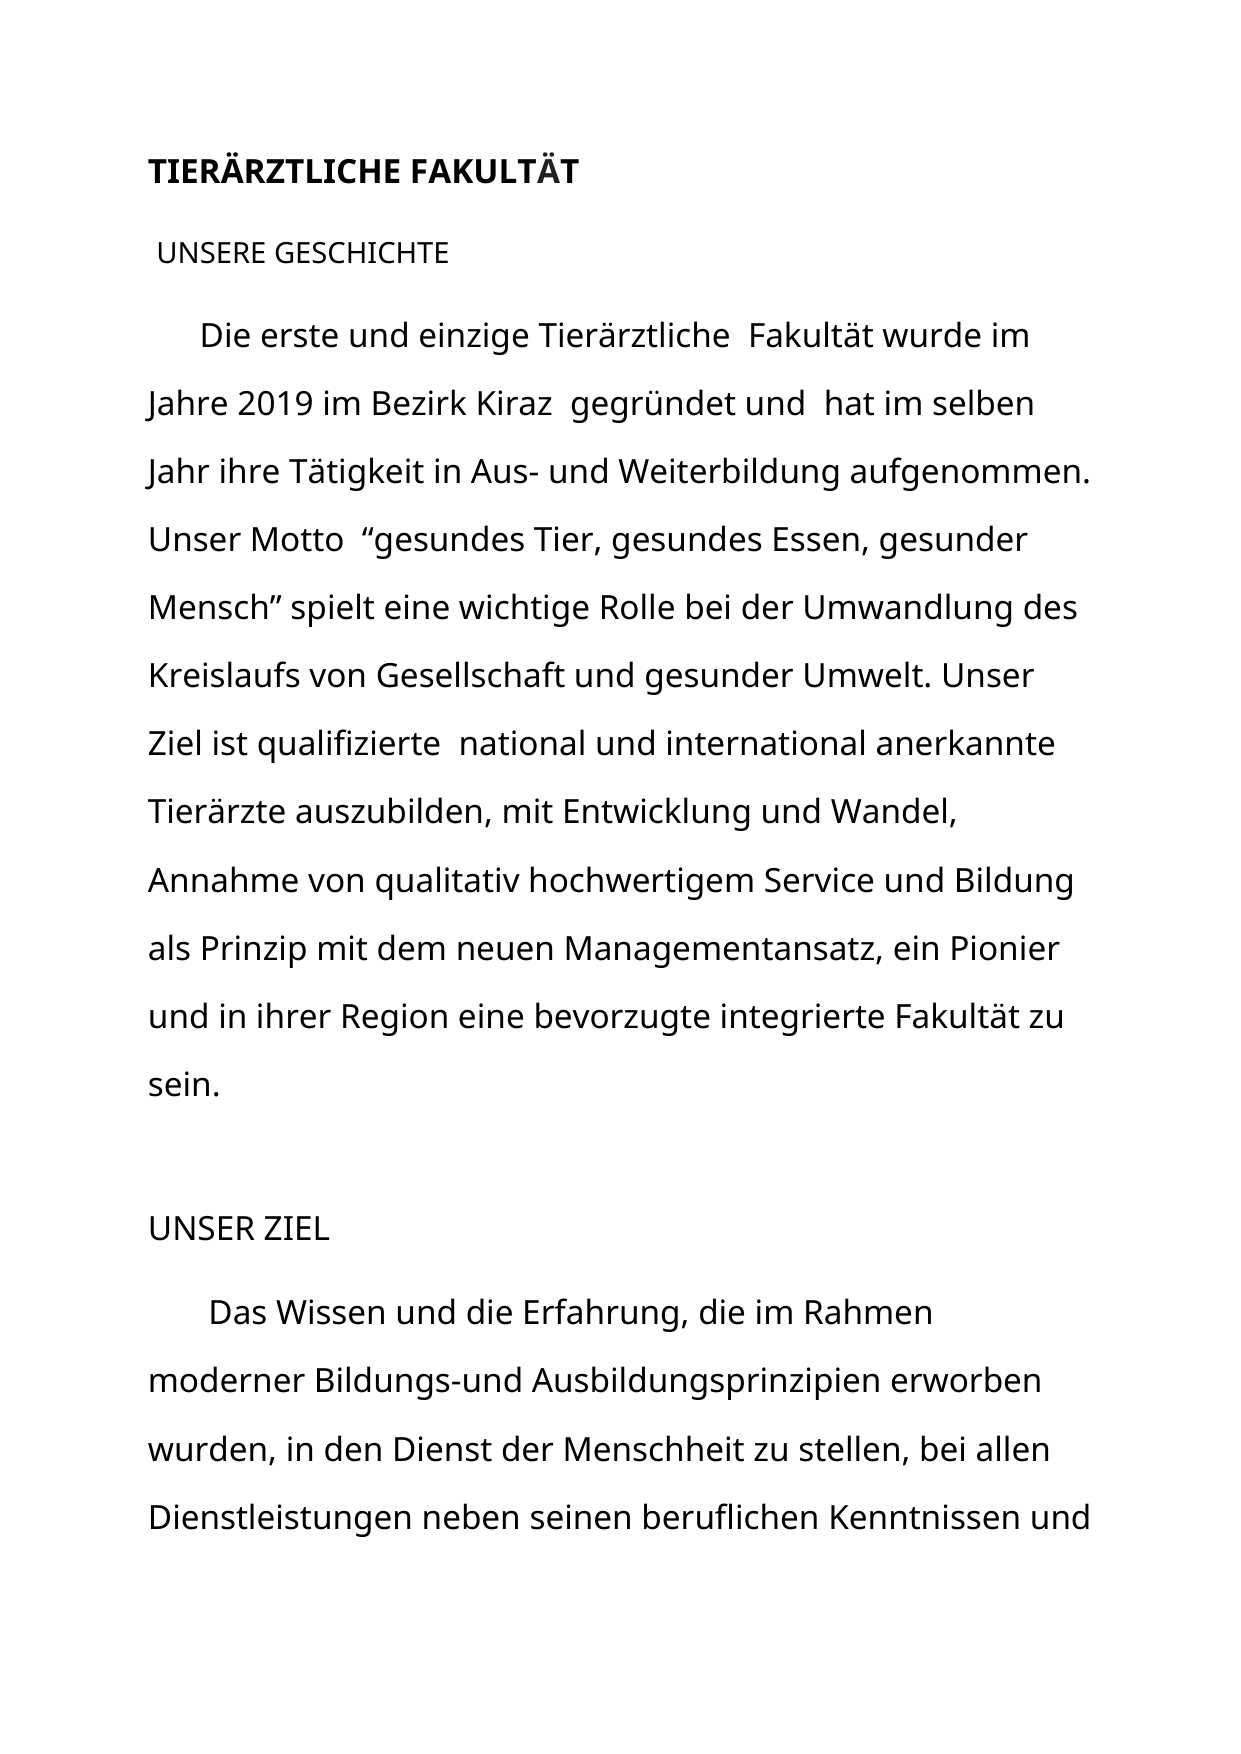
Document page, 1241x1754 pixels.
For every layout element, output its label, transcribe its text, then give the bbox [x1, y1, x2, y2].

text Die erste und einzige Tierärztliche Fakultät wurde im Jahre 2019 im Bezirk Kiraz gegründet und hat im selben Jahr ihre Tätigkeit in Aus- und Weiterbildung aufgenommen. Unser Motto “gesundes Tier, gesundes Essen, gesunder Mensch” spielt eine wichtige Rolle bei der Umwandlung des Kreislaufs von Gesellschaft und gesunder Umwelt. Unser Ziel ist qualifizierte national und international anerkannte Tierärzte auszubilden, mit Entwicklung und Wandel, Annahme von qualitativ hochwertigem Service und Bildung als Prinzip mit dem neuen Managementansatz, ein Pionier und in ihrer Region eine bevorzugte integrierte Fakultät zu sein. [148, 311, 1093, 1106]
text UNSER ZIEL [148, 1204, 1093, 1250]
text TIERÄRZTLICHE FAKULTÄT [148, 148, 1093, 193]
text UNSERE GESCHICHTE [148, 232, 1093, 272]
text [148, 1289, 1093, 1539]
